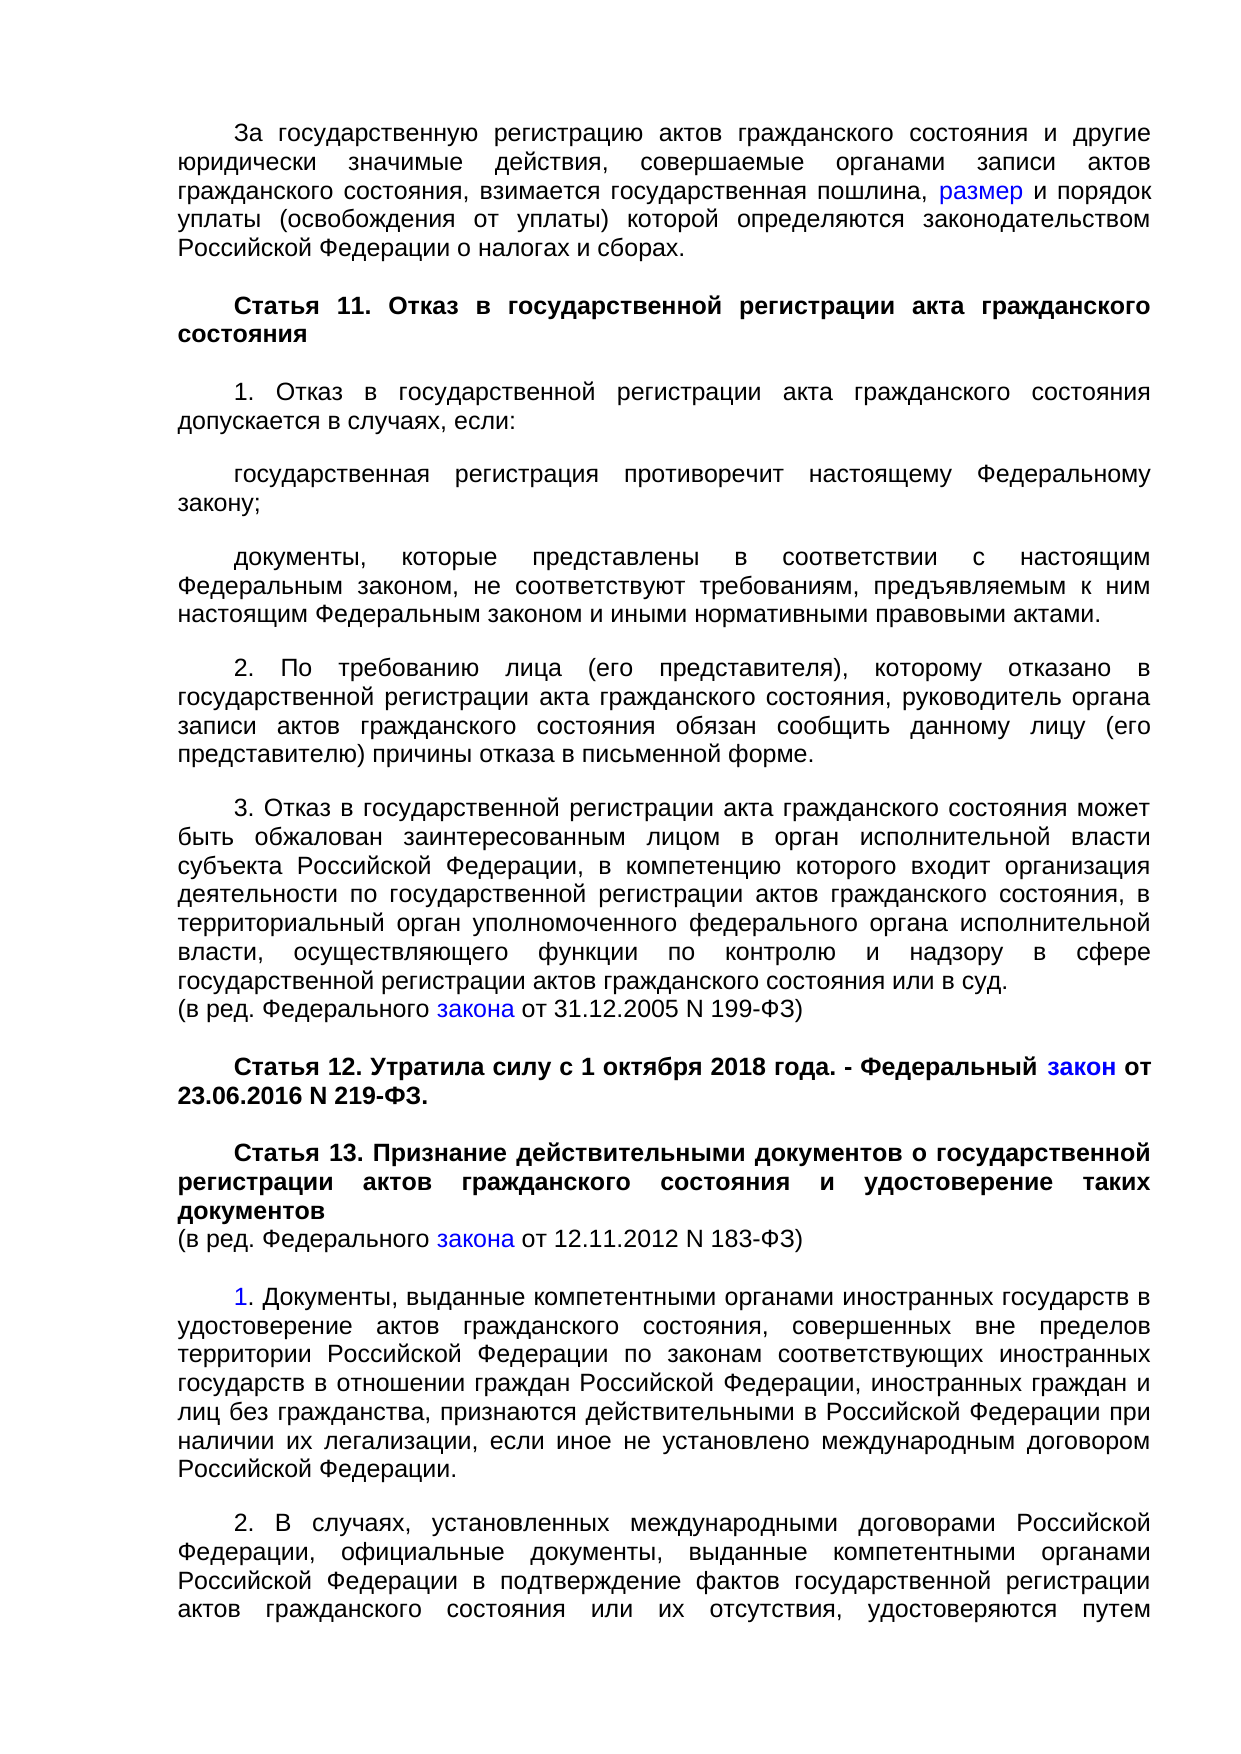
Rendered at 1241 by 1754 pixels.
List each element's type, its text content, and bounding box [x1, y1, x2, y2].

text государственная регистрация противоречит настоящему Федеральному закону; [177, 459, 1152, 517]
title Статья 13. Признание действительными документов о государственной регистрации актов гражданского состояния и удостоверение таких документов [177, 1138, 1152, 1224]
text (в ред. Федерального закона от 31.12.2005 N 199-ФЗ) [177, 994, 1152, 1023]
title Статья 12. Утратила силу с 1 октября 2018 года. - Федеральный закон от 23.06.2016 N 219-ФЗ. [177, 1052, 1152, 1109]
title Статья 11. Отказ в государственной регистрации акта гражданского состояния [177, 291, 1152, 348]
text (в ред. Федерального закона от 12.11.2012 N 183-ФЗ) [177, 1224, 1152, 1253]
text 3. Отказ в государственной регистрации акта гражданского состояния может быть обжалован заинтересованным лицом в орган исполнительной власти субъекта Российской Федерации, в компетенцию которого входит организация деятельности по государственной регистрации актов гражданского состояния, в территориальный орган уполномоченного федерального органа исполнительной власти, осуществляющего функции по контролю и надзору в сфере государственной регистрации актов гражданского состояния или в суд. [177, 793, 1152, 994]
text 2. По требованию лица (его представителя), которому отказано в государственной регистрации акта гражданского состояния, руководитель органа записи актов гражданского состояния обязан сообщить данному лицу (его представителю) причины отказа в письменной форме. [177, 653, 1152, 768]
text За государственную регистрацию актов гражданского состояния и другие юридически значимые действия, совершаемые органами записи актов гражданского состояния, взимается государственная пошлина, размер и порядок уплаты (освобождения от уплаты) которой определяются законодательством Российской Федерации о налогах и сборах. [177, 118, 1152, 262]
text 1. Документы, выданные компетентными органами иностранных государств в удостоверение актов гражданского состояния, совершенных вне пределов территории Российской Федерации по законам соответствующих иностранных государств в отношении граждан Российской Федерации, иностранных граждан и лиц без гражданства, признаются действительными в Российской Федерации при наличии их легализации, если иное не установлено международным договором Российской Федерации. [177, 1282, 1152, 1483]
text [177, 1508, 1152, 1623]
text документы, которые представлены в соответствии с настоящим Федеральным законом, не соответствуют требованиям, предъявляемым к ним настоящим Федеральным законом и иными нормативными правовыми актами. [177, 542, 1152, 628]
text 1. Отказ в государственной регистрации акта гражданского состояния допускается в случаях, если: [177, 377, 1152, 434]
